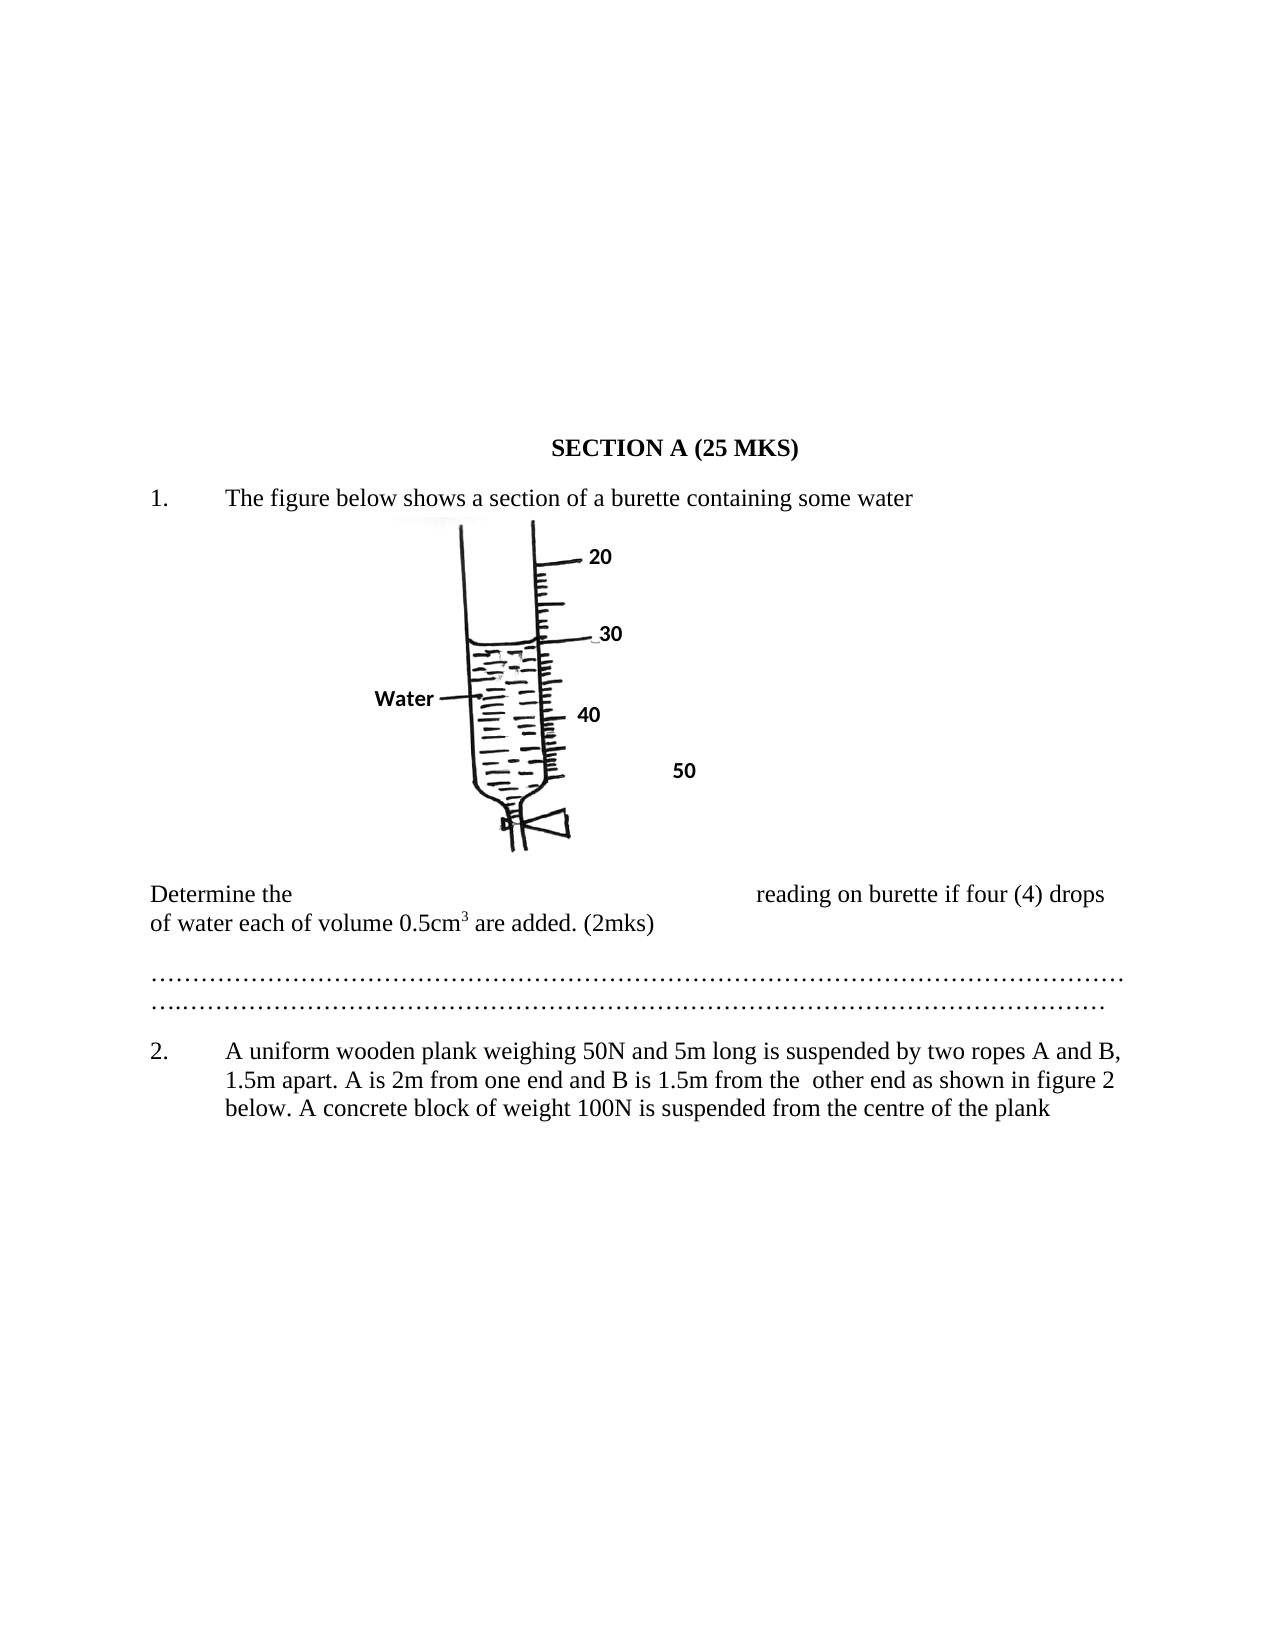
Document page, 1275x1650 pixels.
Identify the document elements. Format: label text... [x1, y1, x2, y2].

text SECTION A (25 MKS) [150, 433, 1125, 462]
text ………………………………………………………………………………………………………….………………………………………………………………………………………………… [150, 958, 1125, 1015]
text 1. The figure below shows a section of a burette containing some water [150, 483, 1125, 511]
text 2. A uniform wooden plank weighing 50N and 5m long is suspended by two ropes A and B, 1.5m apart. A is 2m from one end and B is 1.5m from the other end as shown in figure 2 below. A concrete block of weight 100N is suspended from the centre of the plank [150, 1036, 1125, 1122]
text Determine the reading on burette if four (4) drops of water each of volume 0.5cm3 are added. (2mks) [150, 879, 1125, 937]
